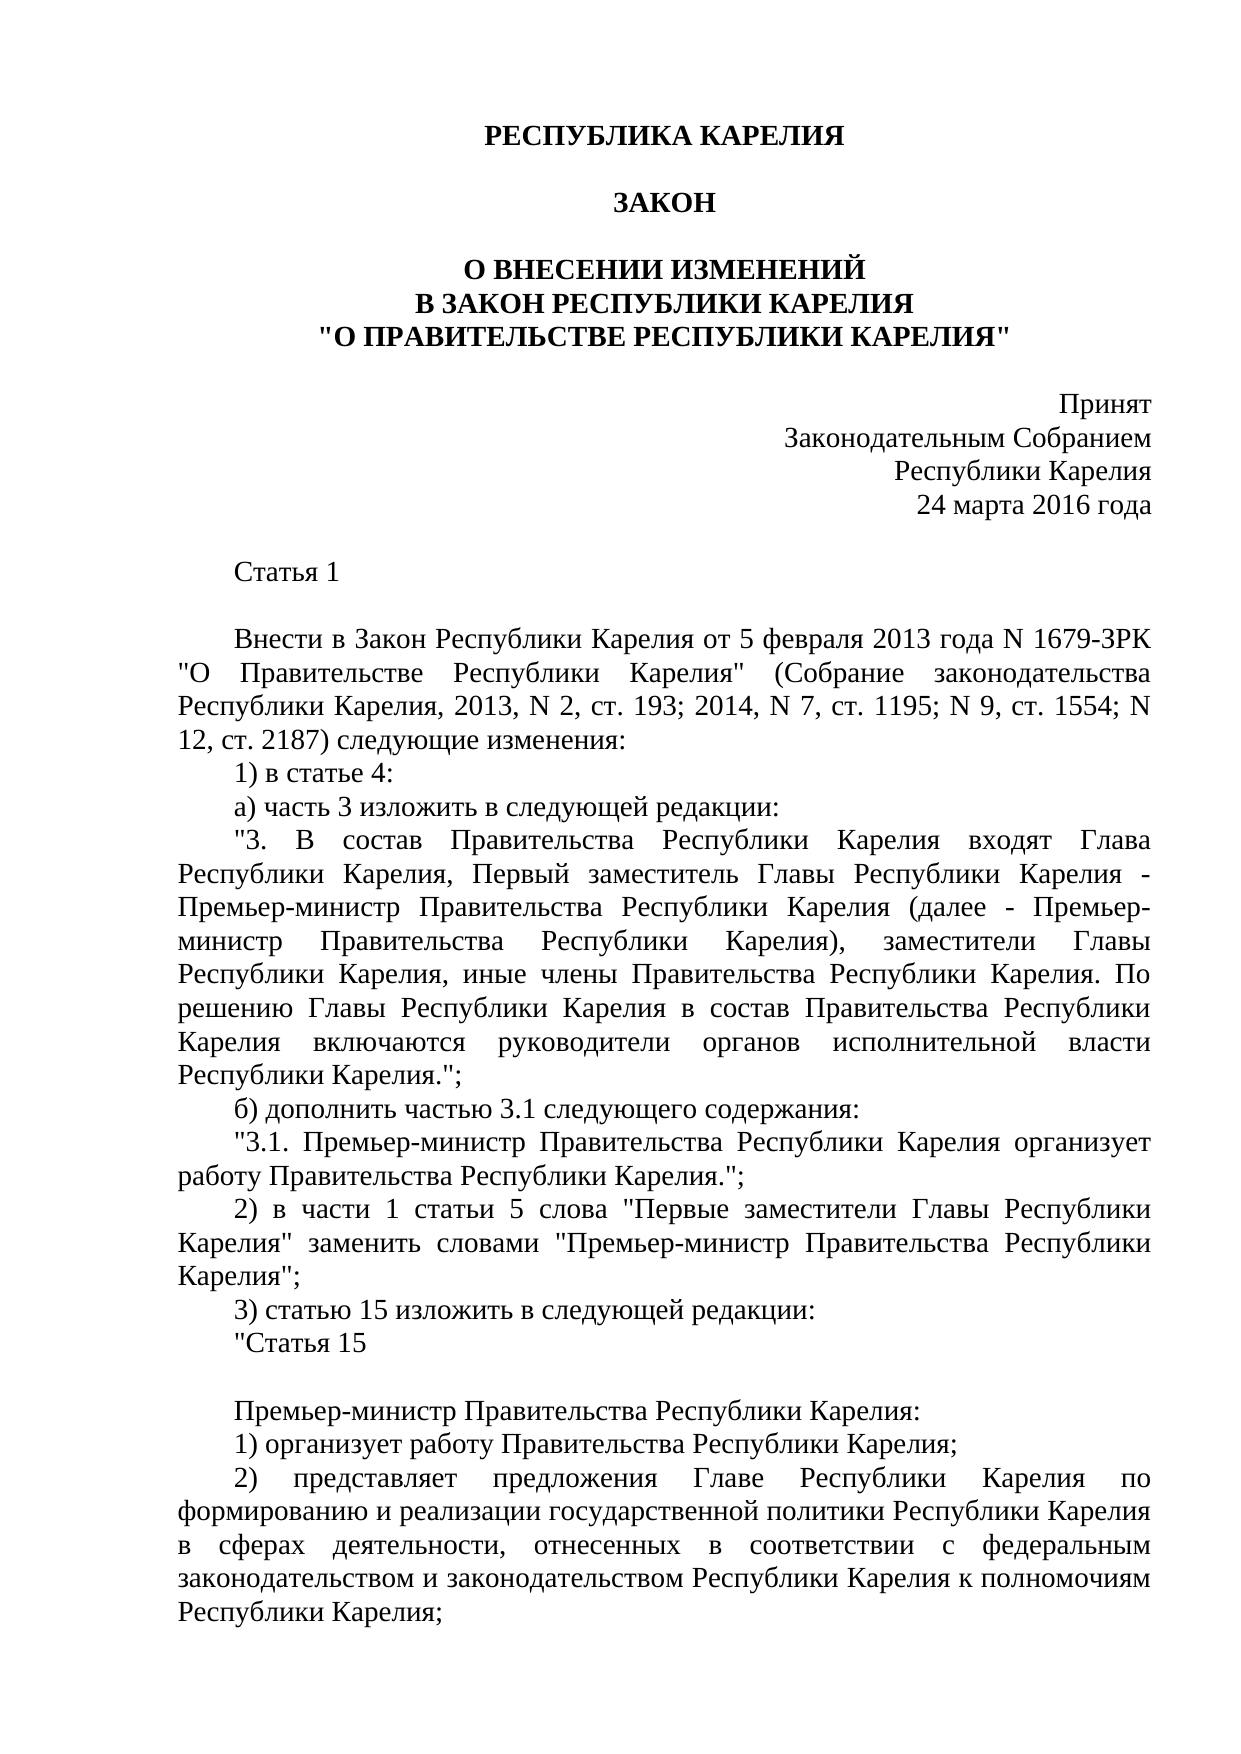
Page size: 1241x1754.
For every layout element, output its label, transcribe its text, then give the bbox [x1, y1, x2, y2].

text 1) организует работу Правительства Республики Карелия; [177, 1426, 1152, 1460]
title "О ПРАВИТЕЛЬСТВЕ РЕСПУБЛИКИ КАРЕЛИЯ" [177, 319, 1152, 353]
text Внести в Закон Республики Карелия от 5 февраля 2013 года N 1679-ЗРК "О Правительстве Республики Карелия" (Собрание законодательства Республики Карелия, 2013, N 2, ст. 193; 2014, N 7, ст. 1195; N 9, ст. 1554; N 12, ст. 2187) следующие изменения: [177, 621, 1152, 755]
text Статья 1 [177, 554, 1152, 588]
text "3. В состав Правительства Республики Карелия входят Глава Республики Карелия, Первый заместитель Главы Республики Карелия - Премьер-министр Правительства Республики Карелия (далее - Премьер-министр Правительства Республики Карелия), заместители Главы Республики Карелия, иные члены Правительства Республики Карелия. По решению Главы Республики Карелия в состав Правительства Республики Карелия включаются руководители органов исполнительной власти Республики Карелия."; [177, 822, 1152, 1091]
text 3) статью 15 изложить в следующей редакции: [177, 1292, 1152, 1326]
text Законодательным Собранием [177, 420, 1152, 453]
title В ЗАКОН РЕСПУБЛИКИ КАРЕЛИЯ [177, 286, 1152, 319]
text а) часть 3 изложить в следующей редакции: [177, 789, 1152, 822]
text Премьер-министр Правительства Республики Карелия: [177, 1393, 1152, 1426]
title О ВНЕСЕНИИ ИЗМЕНЕНИЙ [177, 252, 1152, 286]
text 2) представляет предложения Главе Республики Карелия по формированию и реализации государственной политики Республики Карелия в сферах деятельности, отнесенных в соответствии с федеральным законодательством и законодательством Республики Карелия к полномочиям Республики Карелия; [177, 1460, 1152, 1627]
text Республики Карелия [177, 453, 1152, 487]
text 1) в статье 4: [177, 755, 1152, 789]
text "Статья 15 [177, 1326, 1152, 1359]
text 2) в части 1 статьи 5 слова "Первые заместители Главы Республики Карелия" заменить словами "Премьер-министр Правительства Республики Карелия"; [177, 1191, 1152, 1292]
title РЕСПУБЛИКА КАРЕЛИЯ [177, 118, 1152, 152]
text "3.1. Премьер-министр Правительства Республики Карелия организует работу Правительства Республики Карелия."; [177, 1124, 1152, 1191]
text 24 марта 2016 года [177, 487, 1152, 521]
text б) дополнить частью 3.1 следующего содержания: [177, 1091, 1152, 1124]
title ЗАКОН [177, 185, 1152, 219]
text Принят [177, 386, 1152, 420]
